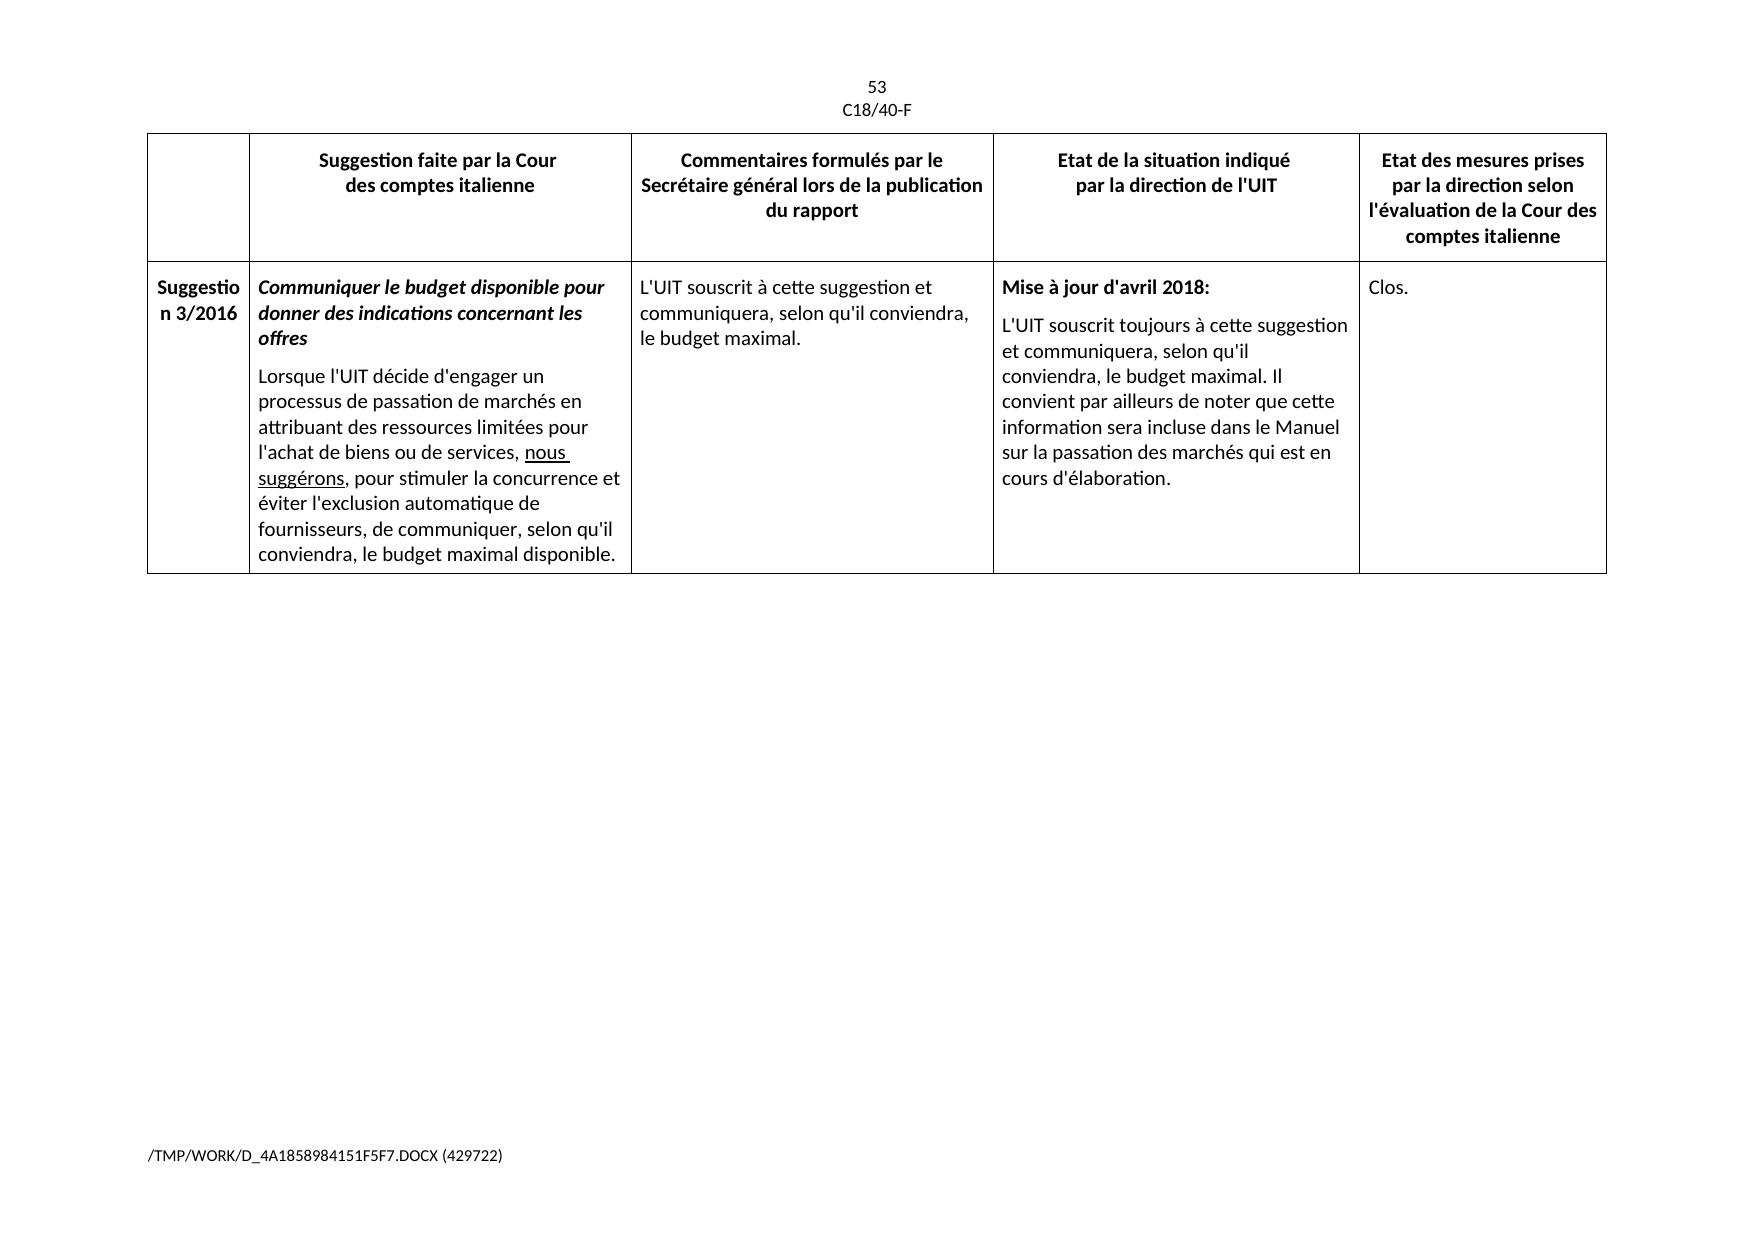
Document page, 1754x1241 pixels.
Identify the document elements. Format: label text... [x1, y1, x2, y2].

table_header Commentaires formulés par le Secrétaire général lors de la publication du rapport [632, 134, 993, 261]
table_header Etat des mesures prises par la direction selon l'évaluation de la Cour des comptes italienne [1360, 134, 1606, 261]
table_cell Clos. [1360, 262, 1606, 573]
table_header Etat de la situation indiqué par la direction de l'UIT [994, 134, 1359, 261]
table_cell Communiquer le budget disponible pour donner des indications concernant les offres Lorsque l'UIT décide d'engager un processus de passation de marchés en attribuant des ressources limitées pour l'achat de biens ou de services, nous suggérons, pour stimuler la concurrence et éviter l'exclusion automatique de fournisseurs, de communiquer, selon qu'il conviendra, le budget maximal disponible. [250, 262, 631, 573]
table_cell Mise à jour d'avril 2018: L'UIT souscrit toujours à cette suggestion et communiquera, selon qu'il conviendra, le budget maximal. Il convient par ailleurs de noter que cette information sera incluse dans le Manuel sur la passation des marchés qui est en cours d'élaboration. [994, 262, 1359, 573]
table_cell Suggestion 3/2016 [148, 262, 249, 573]
table_header [148, 134, 249, 261]
table_cell L'UIT souscrit à cette suggestion et communiquera, selon qu'il conviendra, le budget maximal. [632, 262, 993, 573]
table_header Suggestion faite par la Cour des comptes italienne [250, 134, 631, 261]
